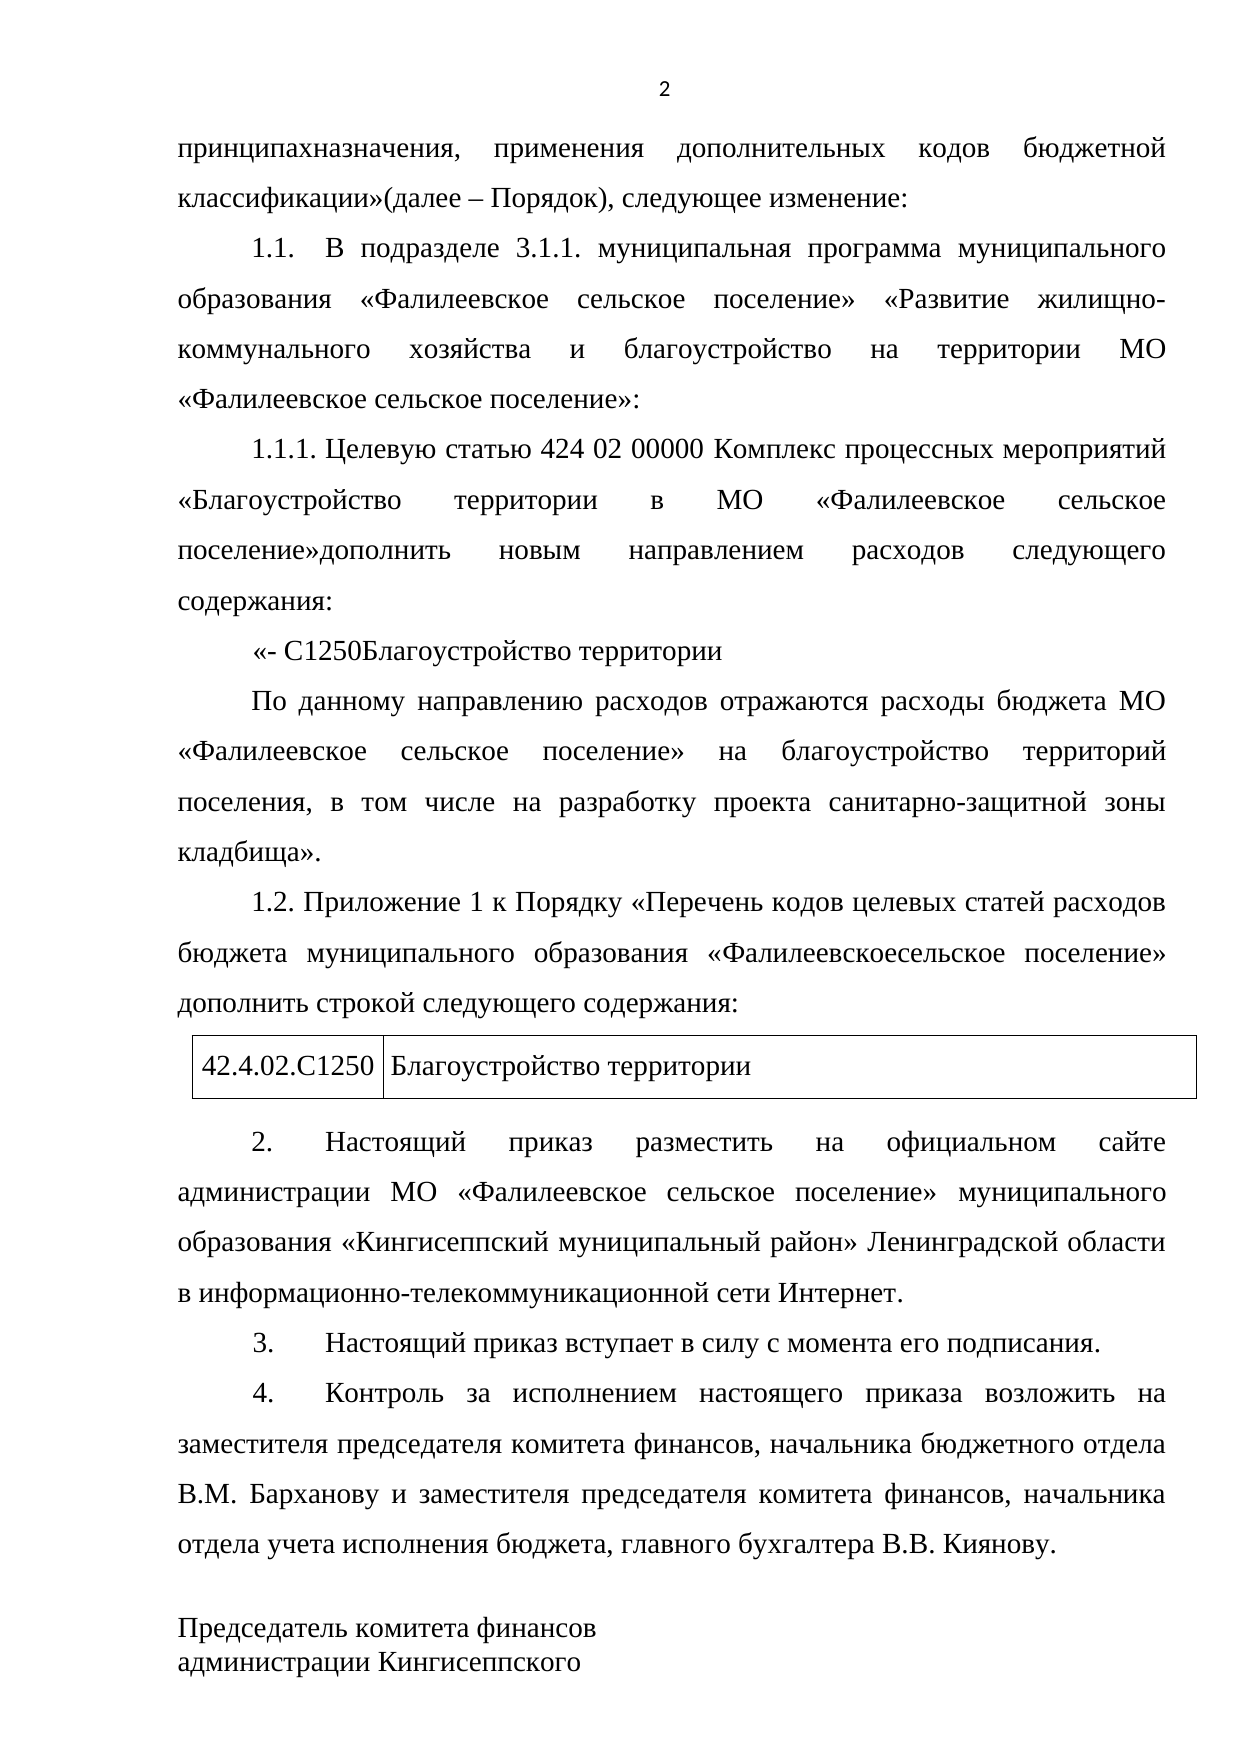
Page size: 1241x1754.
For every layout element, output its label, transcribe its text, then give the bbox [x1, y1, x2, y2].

text 4. Контроль за исполнением настоящего приказа возложить на заместителя председателя комитета финансов, начальника бюджетного отдела В.М. Барханову и заместителя председателя комитета финансов, начальника отдела учета исполнения бюджета, главного бухгалтера В.В. Киянову. [177, 1376, 1167, 1560]
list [177, 130, 1167, 214]
table_header 42.4.02.С1250 [193, 1036, 383, 1098]
text По данному направлению расходов отражаются расходы бюджета МО «Фалилеевское сельское поселение» на благоустройство территорий поселения, в том числе на разработку проекта санитарно-защитной зоны кладбища». [177, 683, 1167, 868]
text администрации Кингисеппского [177, 1644, 1152, 1677]
list Настоящий приказ разместить на официальном сайте администрации МО «Фалилеевское сельское поселение» муниципального образования «Кингисеппский муниципальный район» Ленинградской области в информационно-телекоммуникационной сети Интернет. [177, 1124, 1167, 1308]
text Председатель комитета финансов [177, 1610, 1152, 1644]
text 1.1.1. Целевую статью 424 02 00000 Комплекс процессных мероприятий «Благоустройство территории в МО «Фалилеевское сельское поселение»дополнить новым направлением расходов следующего содержания: [177, 432, 1167, 616]
text «- С1250Благоустройство территории [177, 633, 1167, 666]
text 1.2. Приложение 1 к Порядку «Перечень кодов целевых статей расходов бюджета муниципального образования «Фалилеевскоесельское поселение» дополнить строкой следующего содержания: [177, 884, 1167, 1019]
text 1.1. В подразделе 3.1.1. муниципальная программа муниципального образования «Фалилеевское сельское поселение» «Развитие жилищно-коммунального хозяйства и благоустройство на территории МО «Фалилеевское сельское поселение»: [177, 230, 1167, 415]
text 3. Настоящий приказ вступает в силу с момента его подписания. [177, 1325, 1167, 1359]
table_header Благоустройство территории [384, 1036, 1196, 1098]
